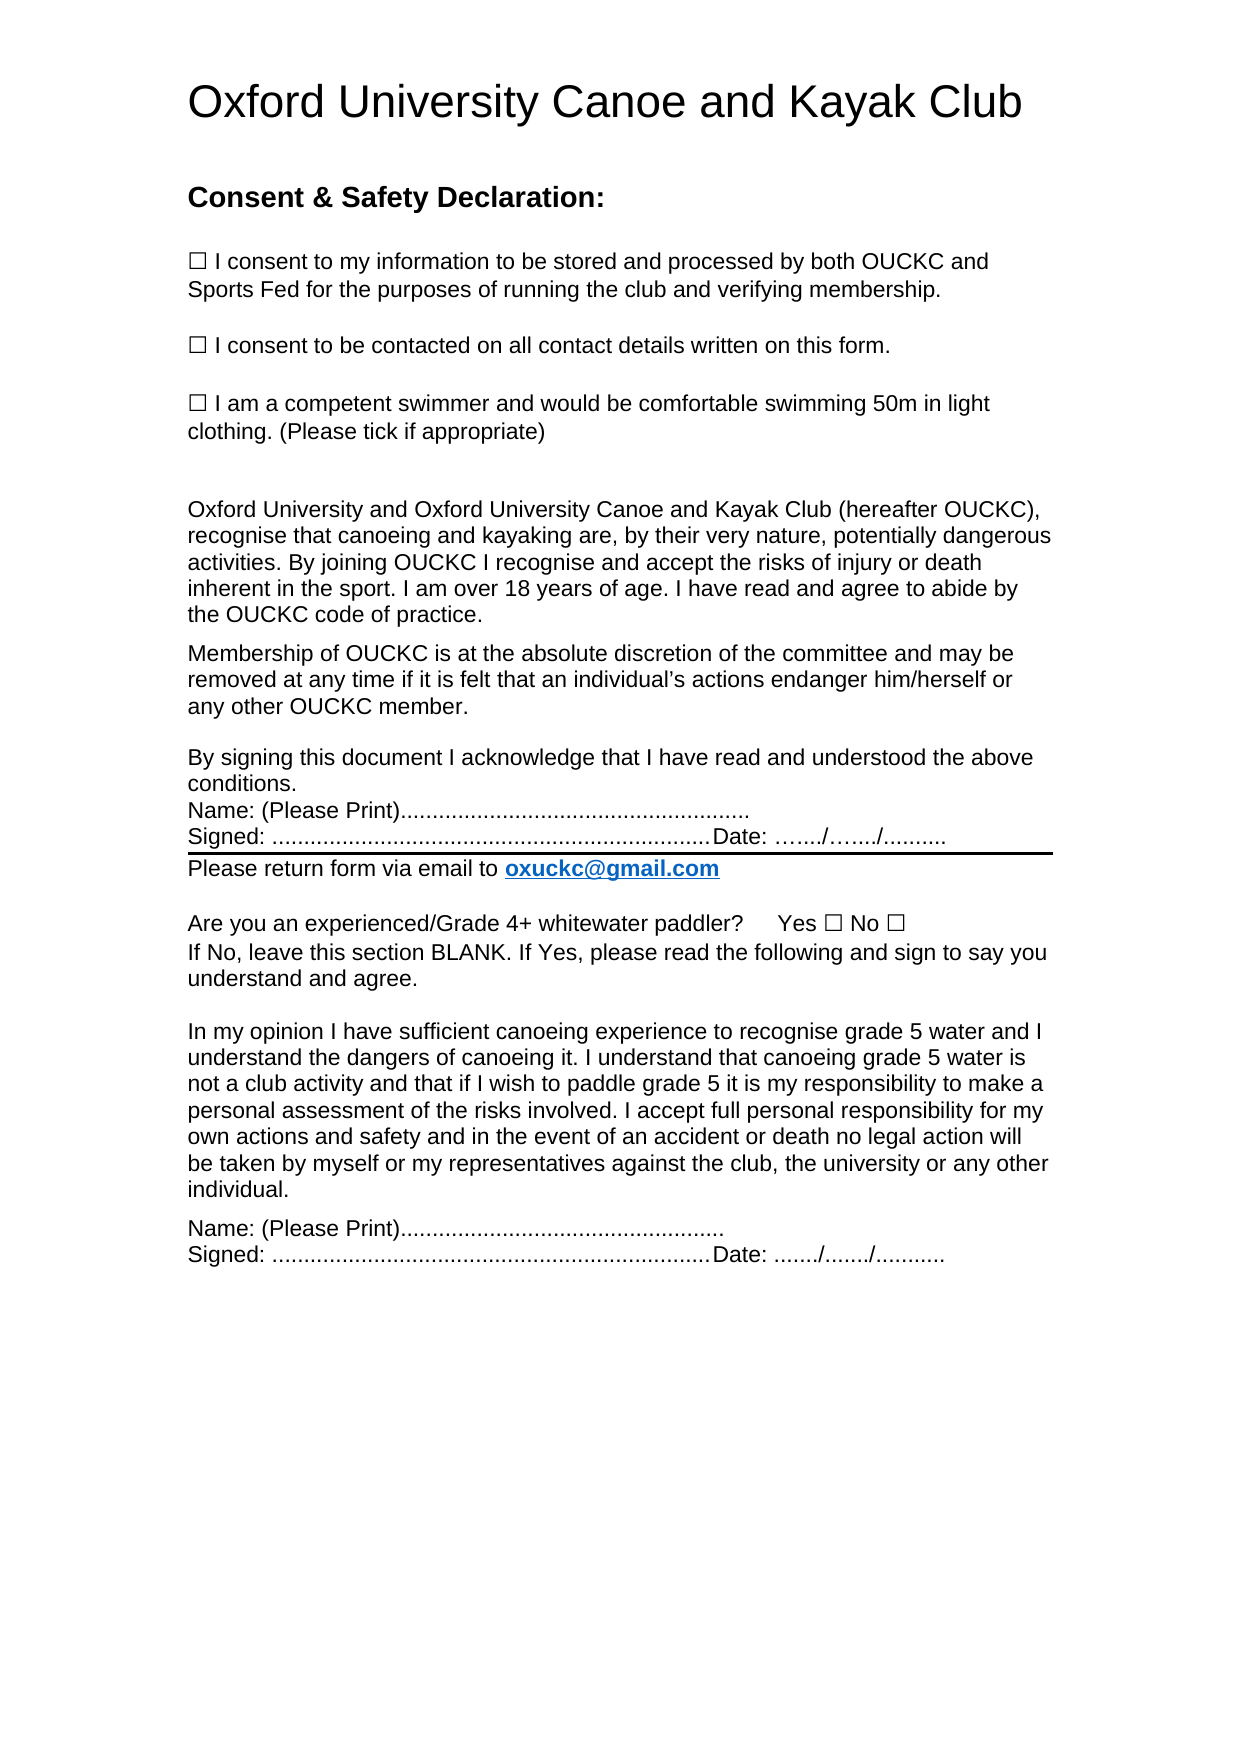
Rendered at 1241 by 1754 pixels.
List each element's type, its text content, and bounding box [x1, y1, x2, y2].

text Signed: ..................................................................... Date: ......./......./........... [187, 1241, 1053, 1267]
text In my opinion I have sufficient canoeing experience to recognise grade 5 water and I understand the dangers of canoeing it. I understand that canoeing grade 5 water is not a club activity and that if I wish to paddle grade 5 it is my responsibility to make a personal assessment of the risks involved. I accept full personal responsibility for my own actions and safety and in the event of an accident or death no legal action will be taken by myself or my representatives against the club, the university or any other individual. [187, 1018, 1053, 1202]
text ☐ I am a competent swimmer and would be comfortable swimming 50m in light clothing. (Please tick if appropriate) [187, 387, 1053, 444]
text ☐ I consent to my information to be stored and processed by both OUCKC and Sports Fed for the purposes of running the club and verifying membership. [187, 245, 1053, 303]
text Membership of OUCKC is at the absolute discretion of the committee and may be removed at any time if it is felt that an individual’s actions endanger him/herself or any other OUCKC member. [187, 640, 1053, 719]
text By signing this document I acknowledge that I have read and understood the above conditions. [187, 744, 1053, 797]
text Name: (Please Print)....................................................... [187, 797, 1053, 823]
text If No, leave this section BLANK. If Yes, please read the following and sign to say you understand and agree. [187, 939, 1053, 991]
text Are you an experienced/Grade 4+ whitewater paddler? Yes ☐ No ☐ [187, 907, 1053, 939]
text Consent & Safety Declaration: [187, 180, 1053, 214]
text Name: (Please Print)................................................... [187, 1215, 1053, 1241]
text ☐ I consent to be contacted on all contact details written on this form. [187, 329, 1053, 360]
text Signed: ..................................................................... Date: …..../…..../.......... [187, 823, 1053, 855]
text Oxford University and Oxford University Canoe and Kayak Club (hereafter OUCKC), recognise that canoeing and kayaking are, by their very nature, potentially dangerous activities. By joining OUCKC I recognise and accept the risks of injury or death inherent in the sport. I am over 18 years of age. I have read and agree to abide by the OUCKC code of practice. [187, 496, 1053, 627]
text Please return form via email to oxuckc@gmail.com [187, 855, 1053, 881]
